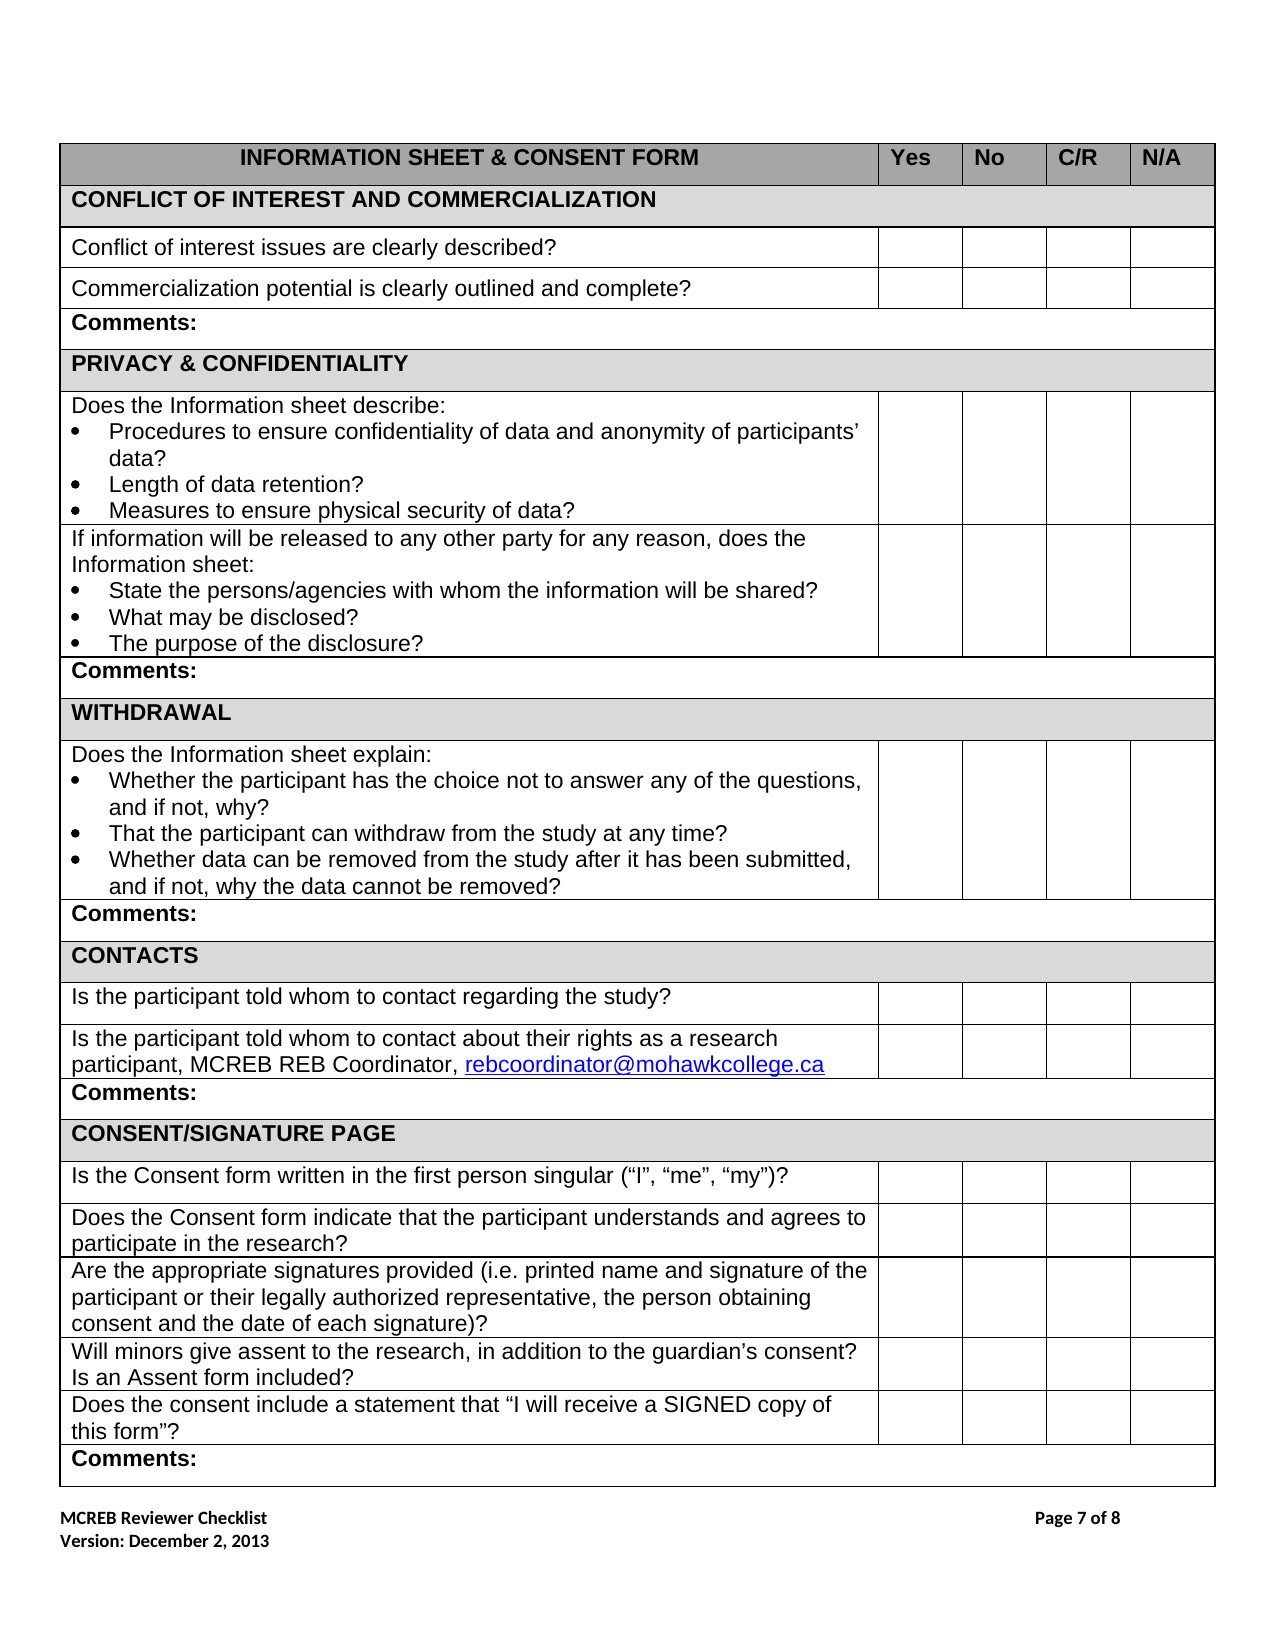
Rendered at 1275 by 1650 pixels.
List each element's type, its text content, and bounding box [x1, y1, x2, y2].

table_cell Is the participant told whom to contact regarding the study? [61, 983, 878, 1024]
table_cell [1131, 1338, 1214, 1390]
table_cell Is the Consent form written in the first person singular (“I”, “me”, “my”)? [61, 1162, 878, 1203]
table_header No [963, 144, 1046, 185]
table_cell [879, 1204, 962, 1256]
table_cell Conflict of interest issues are clearly described? [61, 228, 878, 267]
table_cell [1131, 1258, 1214, 1337]
table_cell [1131, 392, 1214, 524]
table_cell [879, 1338, 962, 1390]
table_cell Comments: [61, 1445, 1214, 1486]
table_cell [963, 228, 1046, 267]
table_cell Does the Information sheet describe: Procedures to ensure confidentiality of data and anonymity of participants’ data? Length of data retention? Measures to ensure physical security of data? [61, 392, 878, 524]
table_cell [879, 1162, 962, 1203]
table_cell [879, 1025, 962, 1078]
table_cell [1131, 1162, 1214, 1203]
table_cell [1047, 983, 1130, 1024]
table_cell [1047, 525, 1130, 656]
table_cell [1047, 1025, 1130, 1078]
table_cell Does the Information sheet explain: Whether the participant has the choice not to answer any of the questions, and if not, why? That the participant can withdraw from the study at any time? Whether data can be removed from the study after it has been submitted, and if not, why the data cannot be removed? [61, 741, 878, 899]
table_cell [963, 1258, 1046, 1337]
table_cell [1047, 1258, 1130, 1337]
table_cell [1131, 525, 1214, 656]
table_cell WITHDRAWAL [61, 699, 1214, 740]
table_cell [1047, 1338, 1130, 1390]
table_header N/A [1131, 144, 1214, 185]
table_cell [1047, 1162, 1130, 1203]
table_cell [879, 228, 962, 267]
table_cell [963, 741, 1046, 899]
table_cell Are the appropriate signatures provided (i.e. printed name and signature of the participant or their legally authorized representative, the person obtaining consent and the date of each signature)? [61, 1258, 878, 1337]
table_cell [1131, 983, 1214, 1024]
table_cell Comments: [61, 900, 1214, 941]
table_cell [1131, 1204, 1214, 1256]
table_cell CONFLICT OF INTEREST AND COMMERCIALIZATION [61, 186, 1214, 226]
table_cell [879, 1391, 962, 1444]
table_header Yes [879, 144, 962, 185]
table_cell [1131, 228, 1214, 267]
table_cell CONTACTS [61, 942, 1214, 982]
table_cell [963, 1162, 1046, 1203]
table_cell Is the participant told whom to contact about their rights as a research participant, MCREB REB Coordinator, rebcoordinator@mohawkcollege.ca [61, 1025, 878, 1078]
table_header C/R [1047, 144, 1130, 185]
table_cell [963, 1391, 1046, 1444]
table_header INFORMATION SHEET & CONSENT FORM [61, 144, 878, 185]
table_cell [963, 1025, 1046, 1078]
table_cell [1047, 268, 1130, 307]
table_cell If information will be released to any other party for any reason, does the Information sheet: State the persons/agencies with whom the information will be shared? What may be disclosed? The purpose of the disclosure? [61, 525, 878, 656]
table_cell [963, 268, 1046, 307]
table_cell [879, 741, 962, 899]
table_cell [879, 1258, 962, 1337]
table_cell [879, 983, 962, 1024]
table_cell [963, 1338, 1046, 1390]
table_cell [1047, 1391, 1130, 1444]
table_cell Commercialization potential is clearly outlined and complete? [61, 268, 878, 307]
table_cell Will minors give assent to the research, in addition to the guardian’s consent? Is an Assent form included? [61, 1338, 878, 1390]
table_cell [963, 525, 1046, 656]
table_cell [963, 392, 1046, 524]
table_cell Comments: [61, 1079, 1214, 1119]
table_cell [1047, 1204, 1130, 1256]
table_cell PRIVACY & CONFIDENTIALITY [61, 350, 1214, 391]
table_cell [1047, 741, 1130, 899]
table_cell [879, 392, 962, 524]
table_cell Comments: [61, 309, 1214, 349]
table_cell [1047, 392, 1130, 524]
table_cell Comments: [61, 658, 1214, 698]
table_cell CONSENT/SIGNATURE PAGE [61, 1120, 1214, 1161]
table_cell [879, 268, 962, 307]
table_cell [879, 525, 962, 656]
table_cell Does the consent include a statement that “I will receive a SIGNED copy of this form”? [61, 1391, 878, 1444]
table_cell [1131, 1025, 1214, 1078]
table_cell [1131, 1391, 1214, 1444]
table_cell [963, 983, 1046, 1024]
table_cell [1131, 268, 1214, 307]
table_cell [1131, 741, 1214, 899]
table_cell Does the Consent form indicate that the participant understands and agrees to participate in the research? [61, 1204, 878, 1256]
table_cell [963, 1204, 1046, 1256]
table_cell [1047, 228, 1130, 267]
